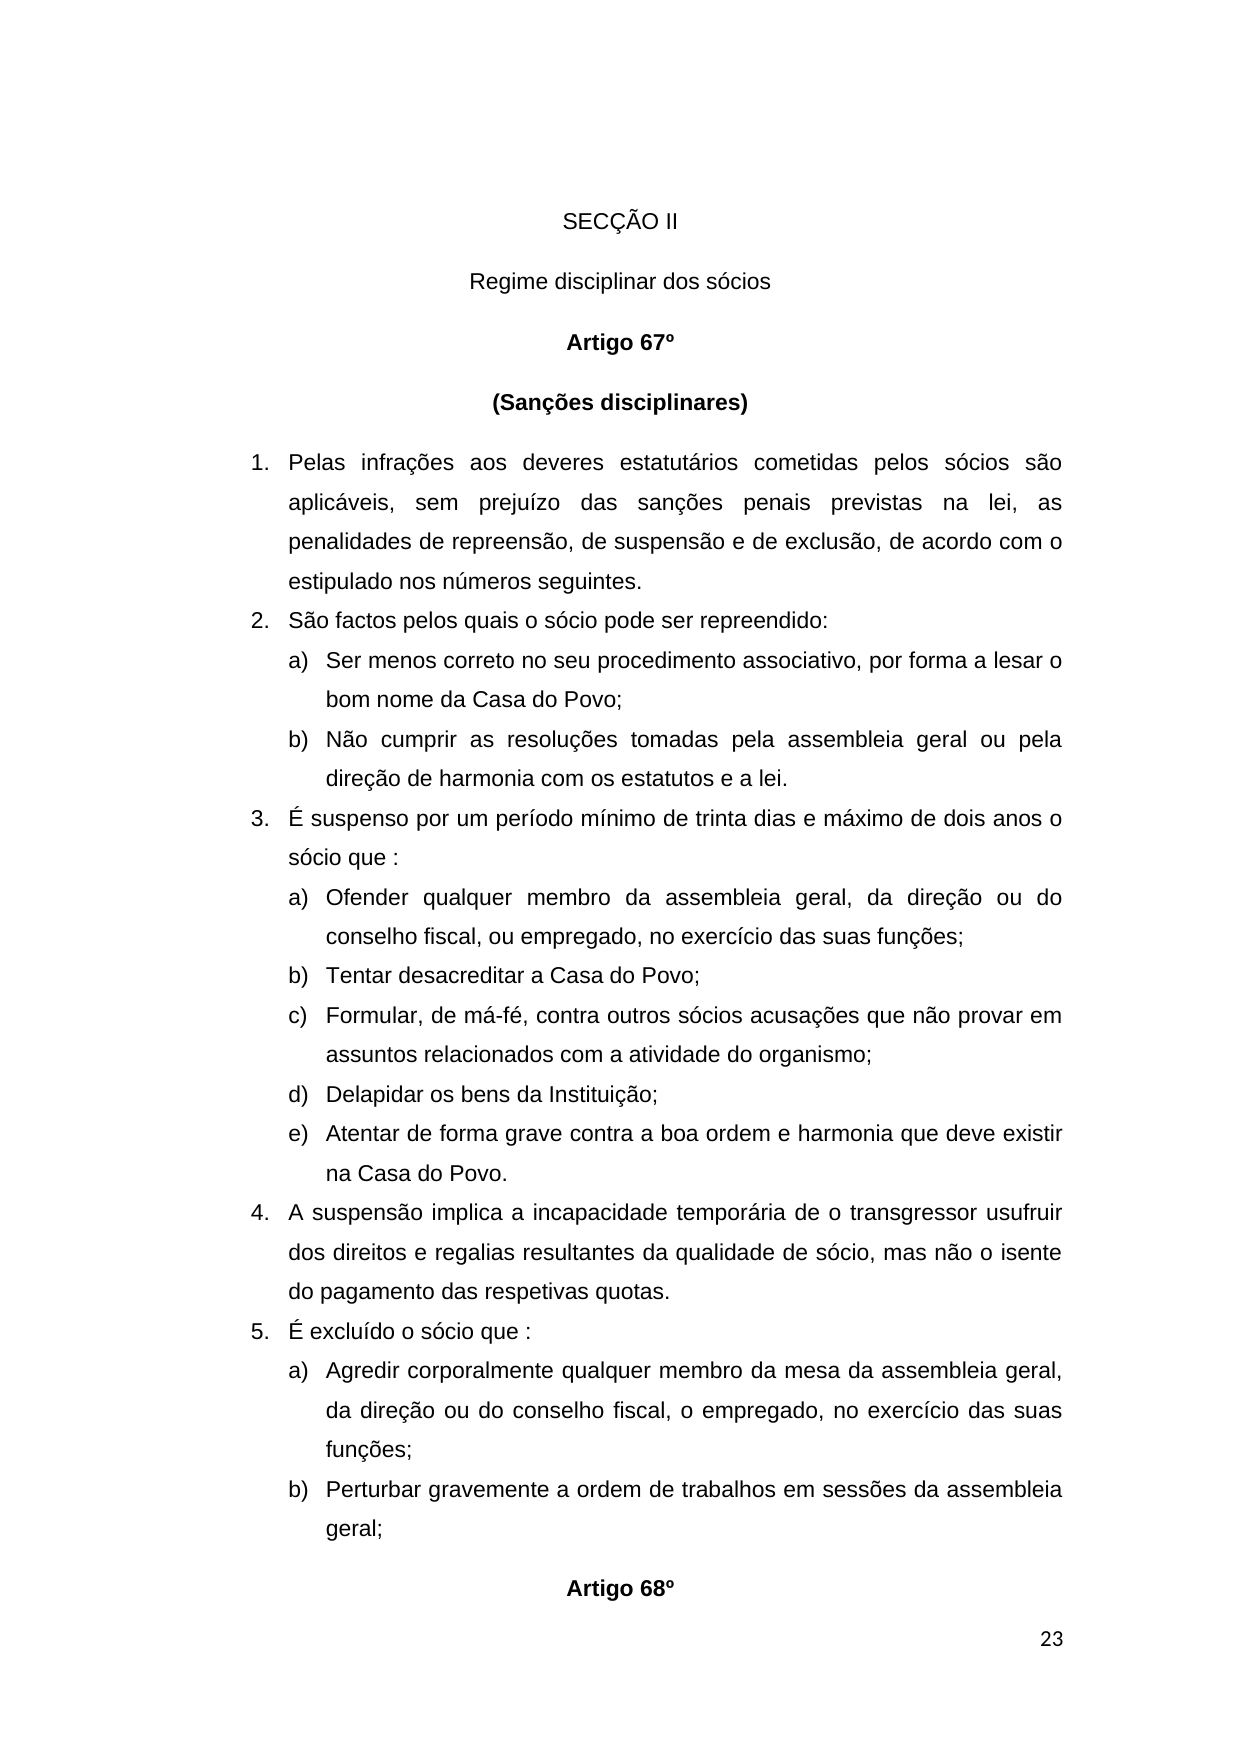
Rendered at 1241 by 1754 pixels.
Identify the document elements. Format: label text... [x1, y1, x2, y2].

list Delapidar os bens da Instituição; [288, 1081, 1063, 1107]
text Regime disciplinar dos sócios [177, 268, 1063, 294]
list Não cumprir as resoluções tomadas pela assembleia geral ou pela direção de harmonia com os estatutos e a lei. [288, 726, 1063, 791]
list Ofender qualquer membro da assembleia geral, da direção ou do conselho fiscal, ou empregado, no exercício das suas funções; [288, 883, 1063, 949]
list Atentar de forma grave contra a boa ordem e harmonia que deve existir na Casa do Povo. [288, 1120, 1063, 1186]
text SECÇÃO II [177, 208, 1063, 234]
list Ser menos correto no seu procedimento associativo, por forma a lesar o bom nome da Casa do Povo; [288, 647, 1063, 712]
text Artigo 67º [177, 328, 1063, 355]
list Perturbar gravemente a ordem de trabalhos em sessões da assembleia geral; [288, 1476, 1063, 1541]
list Pelas infrações aos deveres estatutários cometidas pelos sócios são aplicáveis, sem prejuízo das sanções penais previstas na lei, as penalidades de repreensão, de suspensão e de exclusão, de acordo com o estipulado nos números seguintes. [251, 449, 1063, 594]
list Tentar desacreditar a Casa do Povo; [288, 962, 1063, 989]
text (Sanções disciplinares) [177, 389, 1063, 415]
list A suspensão implica a incapacidade temporária de o transgressor usufruir dos direitos e regalias resultantes da qualidade de sócio, mas não o isente do pagamento das respetivas quotas. [251, 1199, 1063, 1304]
list Agredir corporalmente qualquer membro da mesa da assembleia geral, da direção ou do conselho fiscal, o empregado, no exercício das suas funções; [288, 1357, 1063, 1462]
list Formular, de má-fé, contra outros sócios acusações que não provar em assuntos relacionados com a atividade do organismo; [288, 1002, 1063, 1068]
list São factos pelos quais o sócio pode ser repreendido: [251, 607, 1063, 633]
text Artigo 68º [177, 1575, 1063, 1602]
list É excluído o sócio que : [251, 1318, 1063, 1344]
list É suspenso por um período mínimo de trinta dias e máximo de dois anos o sócio que : [251, 804, 1063, 870]
